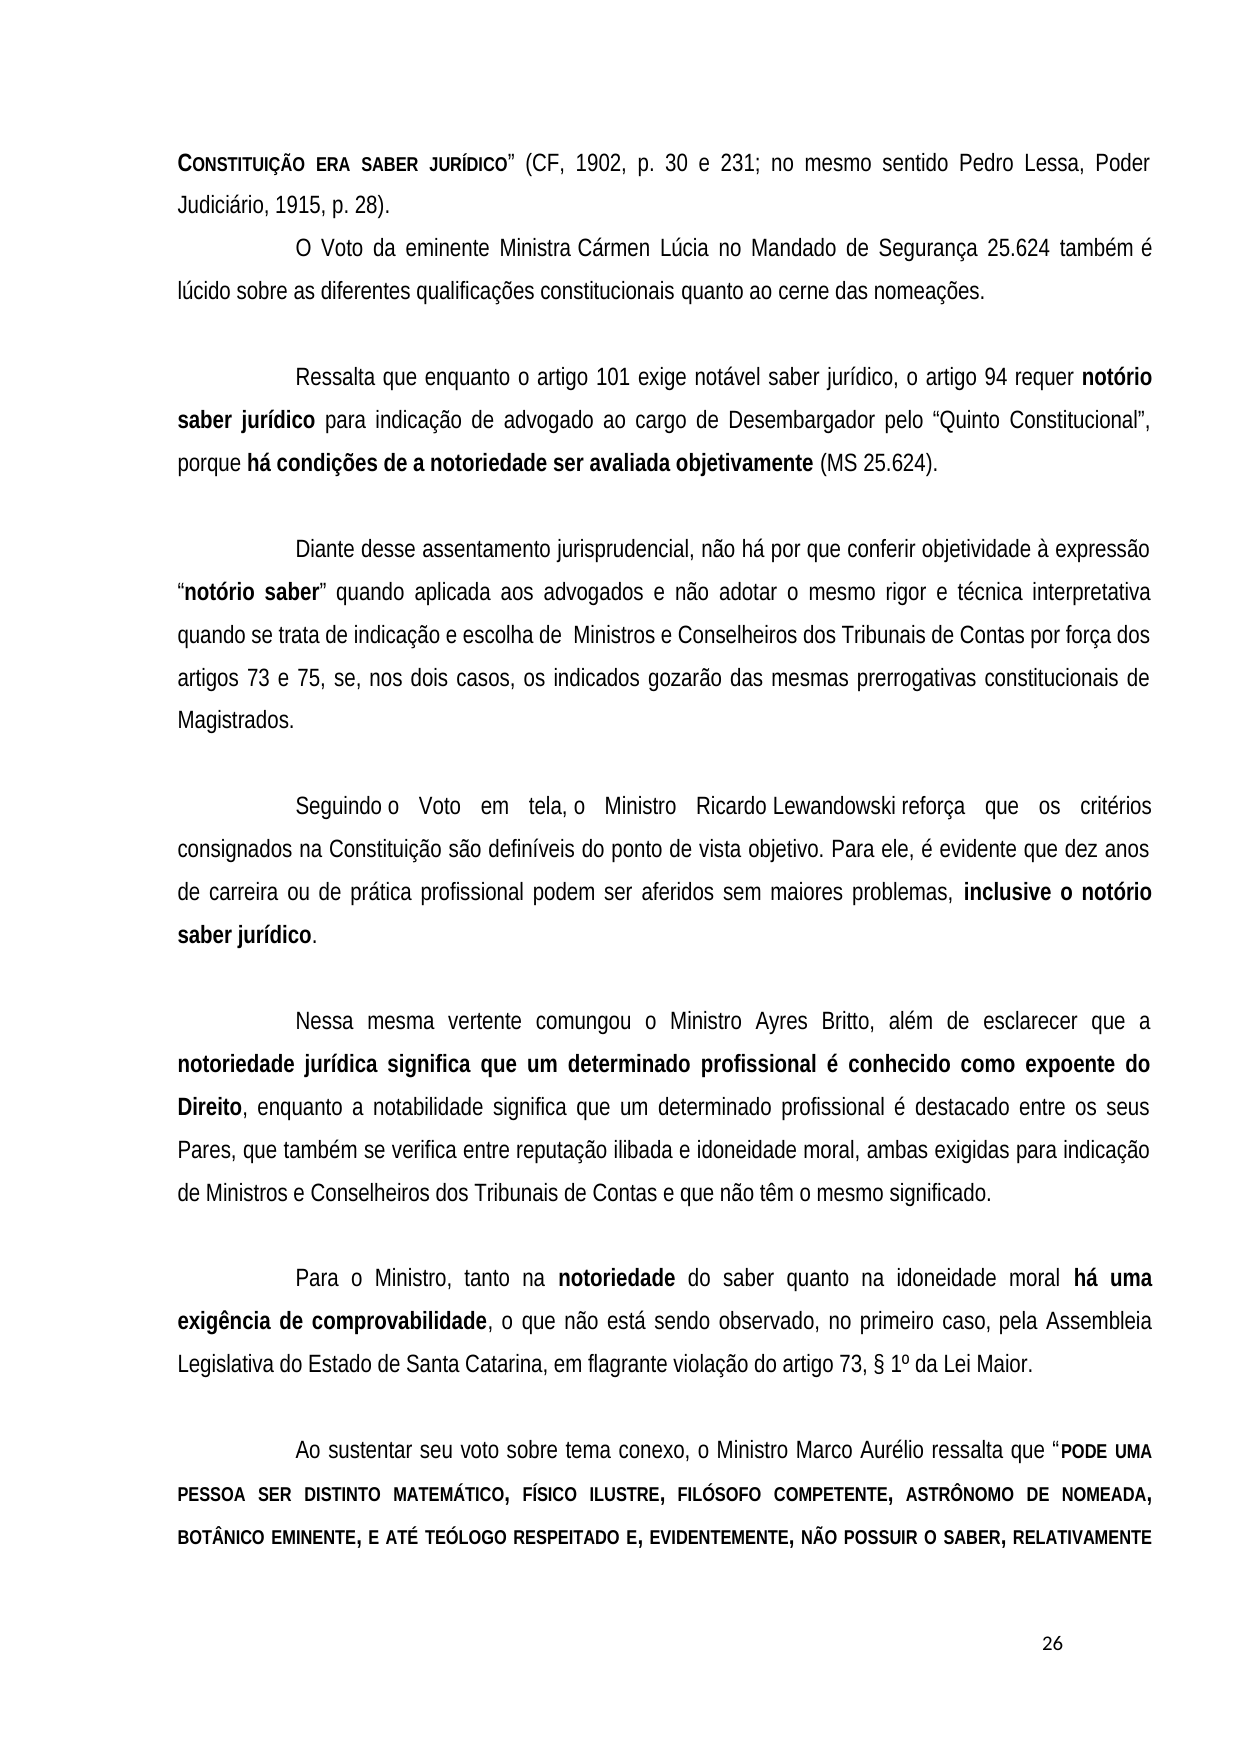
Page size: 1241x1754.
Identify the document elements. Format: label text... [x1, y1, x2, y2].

text Seguindo o Voto em tela, o Ministro Ricardo Lewandowski reforça que os critérios consignados na Constituição são definíveis do ponto de vista objetivo. Para ele, é evidente que dez anos de carreira ou de prática profissional podem ser aferidos sem maiores problemas, inclusive o notório saber jurídico. [177, 791, 1152, 949]
text Diante desse assentamento jurisprudencial, não há por que conferir objetividade à expressão “notório saber” quando aplicada aos advogados e não adotar o mesmo rigor e técnica interpretativa quando se trata de indicação e escolha de Ministros e Conselheiros dos Tribunais de Contas por força dos artigos 73 e 75, se, nos dois casos, os indicados gozarão das mesmas prerrogativas constitucionais de Magistrados. [177, 534, 1152, 734]
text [177, 148, 1152, 219]
text Nessa mesma vertente comungou o Ministro Ayres Britto, além de esclarecer que a notoriedade jurídica significa que um determinado profissional é conhecido como expoente do Direito, enquanto a notabilidade significa que um determinado profissional é destacado entre os seus Pares, que também se verifica entre reputação ilibada e idoneidade moral, ambas exigidas para indicação de Ministros e Conselheiros dos Tribunais de Contas e que não têm o mesmo significado. [177, 1006, 1152, 1206]
text Para o Ministro, tanto na notoriedade do saber quanto na idoneidade moral há uma exigência de comprovabilidade, o que não está sendo observado, no primeiro caso, pela Assembleia Legislativa do Estado de Santa Catarina, em flagrante violação do artigo 73, § 1º da Lei Maior. [177, 1263, 1152, 1378]
text O Voto da eminente Ministra Cármen Lúcia no Mandado de Segurança 25.624 também é lúcido sobre as diferentes qualificações constitucionais quanto ao cerne das nomeações. [177, 233, 1152, 305]
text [177, 1435, 1152, 1549]
text Ressalta que enquanto o artigo 101 exige notável saber jurídico, o artigo 94 requer notório saber jurídico para indicação de advogado ao cargo de Desembargador pelo “Quinto Constitucional”, porque há condições de a notoriedade ser avaliada objetivamente (MS 25.624). [177, 362, 1152, 477]
